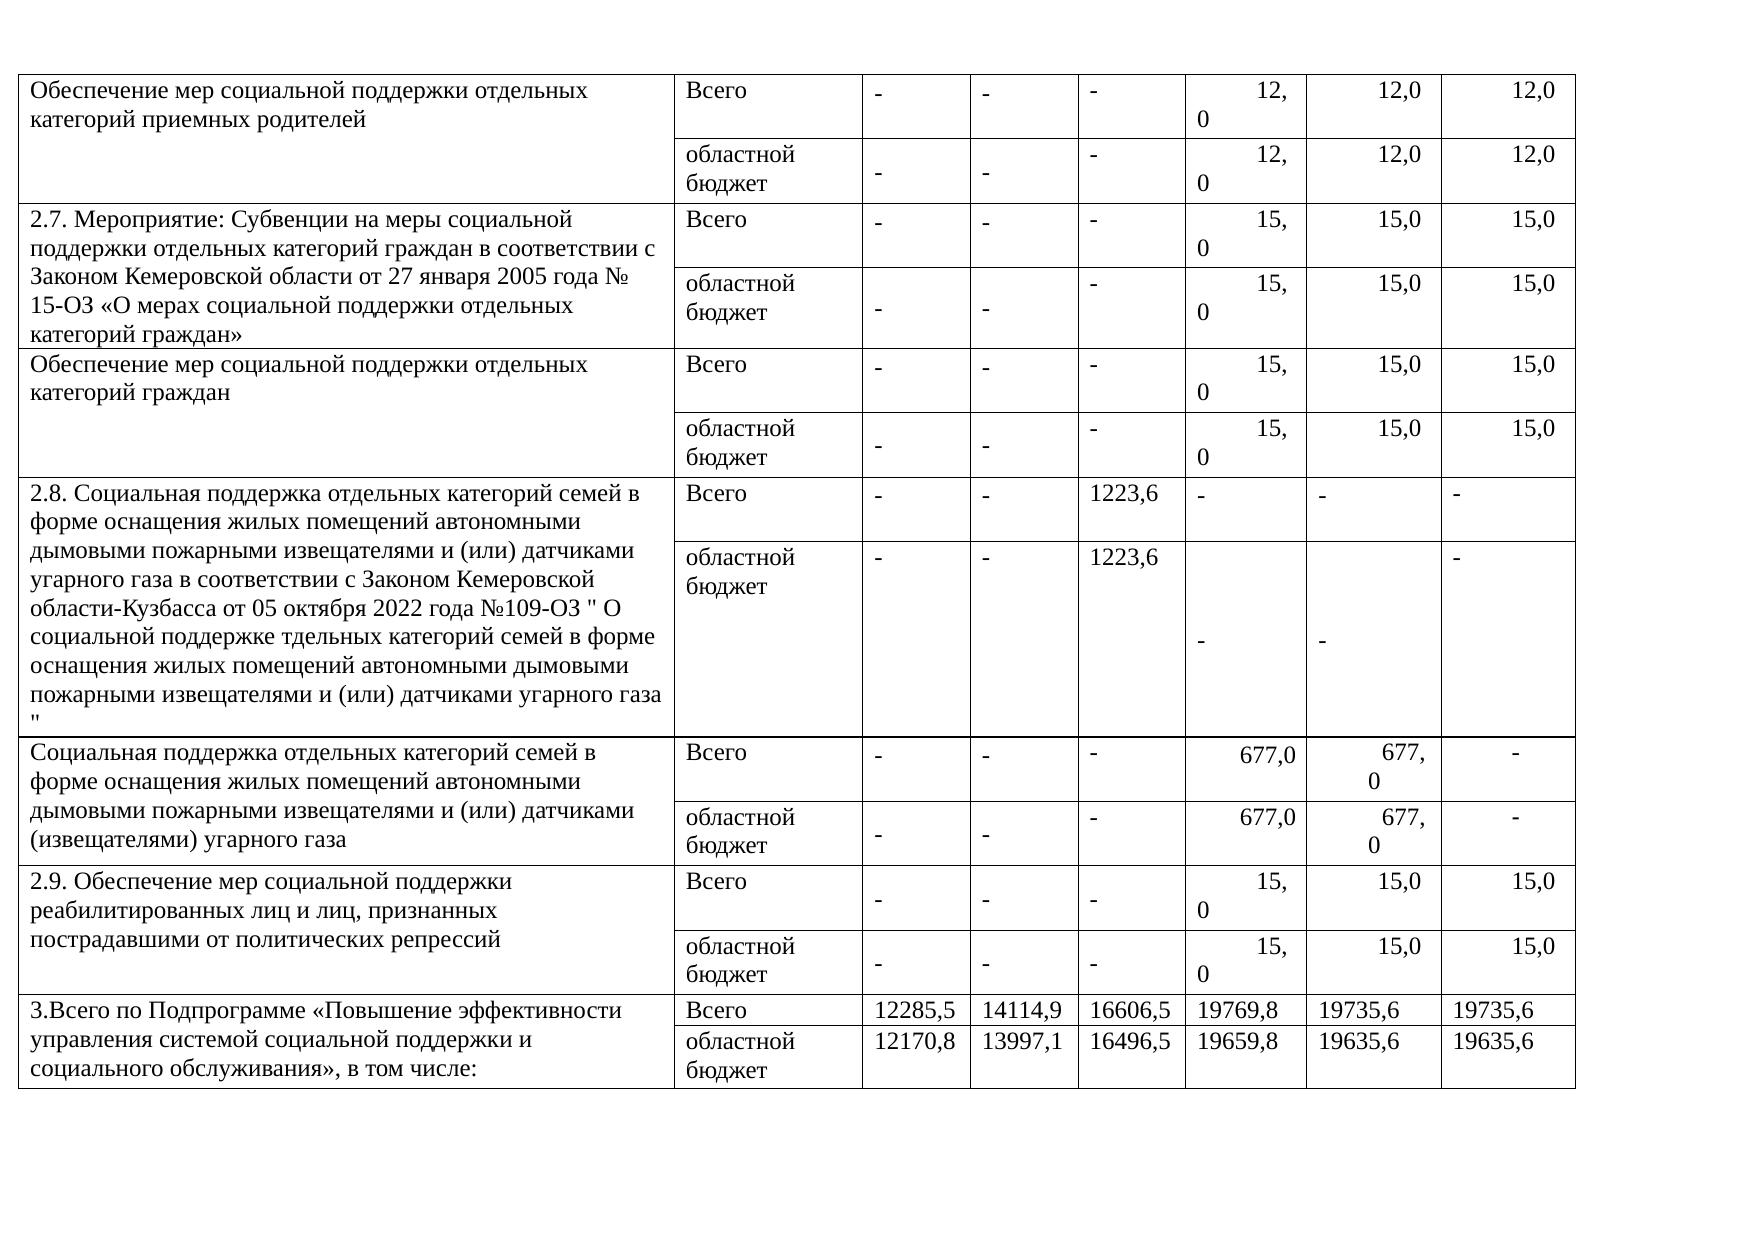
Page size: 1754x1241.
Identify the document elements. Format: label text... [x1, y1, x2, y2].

table_cell Социальная поддержка отдельных категорий семей в форме оснащения жилых помещений автономными дымовыми пожарными извещателями и (или) датчиками (извещателями) угарного газа [19, 738, 674, 865]
table_cell - [1442, 738, 1575, 801]
table_cell областной бюджет [675, 802, 862, 865]
table_cell 15,0 [1186, 349, 1306, 412]
table_cell - [1186, 542, 1306, 736]
table_cell 15,0 [1442, 931, 1575, 994]
table_cell 19769,8 [1186, 995, 1306, 1025]
table_cell - [971, 75, 1078, 138]
table_cell областной бюджет [675, 139, 862, 203]
table_cell 14114,9 [971, 995, 1078, 1025]
table_cell 12285,5 [863, 995, 970, 1025]
table_cell 19635,6 [1307, 1026, 1441, 1088]
table_cell 15,0 [1307, 268, 1441, 348]
table_cell 15,0 [1307, 931, 1441, 994]
table_cell Обеспечение мер социальной поддержки отдельных категорий приемных родителей [19, 75, 674, 203]
table_cell 15,0 [1186, 931, 1306, 994]
table_cell 2.9. Обеспечение мер социальной поддержки реабилитированных лиц и лиц, признанных пострадавшими от политических репрессий [19, 866, 674, 994]
table_cell Всего [675, 738, 862, 801]
table_cell 677,0 [1186, 738, 1306, 801]
table_cell областной бюджет [675, 931, 862, 994]
table_cell - [863, 866, 970, 930]
table_cell 19635,6 [1442, 1026, 1575, 1088]
table_cell 12,0 [1307, 139, 1441, 203]
table_cell - [1442, 802, 1575, 865]
table_cell - [971, 542, 1078, 736]
table_cell - [863, 478, 970, 541]
table_cell - [971, 931, 1078, 994]
table_cell областной бюджет [675, 268, 862, 348]
table_cell - [1079, 204, 1185, 267]
table_cell - [1307, 478, 1441, 541]
table_cell 12170,8 [863, 1026, 970, 1088]
table_cell областной бюджет [675, 1026, 862, 1088]
table_cell Всего [675, 995, 862, 1025]
table_cell Всего [675, 866, 862, 930]
table_cell областной бюджет [675, 413, 862, 477]
table_cell 15,0 [1442, 866, 1575, 930]
table_cell 1223,6 [1079, 542, 1185, 736]
table_cell - [1079, 349, 1185, 412]
table_cell 19735,6 [1442, 995, 1575, 1025]
table_cell - [1442, 478, 1575, 541]
table_cell - [1186, 478, 1306, 541]
table_cell 677,0 [1307, 802, 1441, 865]
table_cell Всего [675, 75, 862, 138]
table_cell - [971, 478, 1078, 541]
table_cell - [1079, 738, 1185, 801]
table_cell - [863, 413, 970, 477]
table_cell 1223,6 [1079, 478, 1185, 541]
table_cell 16496,5 [1079, 1026, 1185, 1088]
table_cell - [863, 542, 970, 736]
table_cell 15,0 [1186, 204, 1306, 267]
table_cell 15,0 [1442, 349, 1575, 412]
table_cell - [1079, 866, 1185, 930]
table_cell Обеспечение мер социальной поддержки отдельных категорий граждан [19, 349, 674, 477]
table_cell - [971, 413, 1078, 477]
table_cell - [863, 204, 970, 267]
table_cell - [863, 931, 970, 994]
table_cell 19659,8 [1186, 1026, 1306, 1088]
table_cell - [971, 866, 1078, 930]
table_cell 12,0 [1186, 75, 1306, 138]
table_cell 15,0 [1307, 866, 1441, 930]
table_cell 677,0 [1186, 802, 1306, 865]
table_cell 12,0 [1186, 139, 1306, 203]
table_cell - [1079, 413, 1185, 477]
table_cell 12,0 [1442, 75, 1575, 138]
table_cell - [971, 738, 1078, 801]
table_cell Всего [675, 349, 862, 412]
table_cell Всего [675, 478, 862, 541]
table_cell 12,0 [1307, 75, 1441, 138]
table_cell 2.7. Мероприятие: Субвенции на меры социальной поддержки отдельных категорий граждан в соответствии с Законом Кемеровской области от 27 января 2005 года № 15-ОЗ «О мерах социальной поддержки отдельных категорий граждан» [19, 204, 674, 348]
table_cell Всего [675, 204, 862, 267]
table_cell 13997,1 [971, 1026, 1078, 1088]
table_cell 15,0 [1186, 866, 1306, 930]
table_cell - [971, 802, 1078, 865]
table_cell 15,0 [1186, 268, 1306, 348]
table_cell 15,0 [1442, 204, 1575, 267]
table_cell 15,0 [1307, 349, 1441, 412]
table_cell 12,0 [1442, 139, 1575, 203]
table_cell - [1079, 931, 1185, 994]
table_cell - [863, 349, 970, 412]
table_cell - [863, 75, 970, 138]
table_cell 15,0 [1186, 413, 1306, 477]
table_cell - [971, 349, 1078, 412]
table_cell - [863, 738, 970, 801]
table_cell 15,0 [1442, 413, 1575, 477]
table_cell 15,0 [1307, 413, 1441, 477]
table_cell 15,0 [1307, 204, 1441, 267]
table_cell 2.8. Социальная поддержка отдельных категорий семей в форме оснащения жилых помещений автономными дымовыми пожарными извещателями и (или) датчиками угарного газа в соответствии с Законом Кемеровской области-Кузбасса от 05 октября 2022 года №109-ОЗ " О социальной поддержке тдельных категорий семей в форме оснащения жилых помещений автономными дымовыми пожарными извещателями и (или) датчиками угарного газа " [19, 478, 674, 736]
table_cell - [863, 139, 970, 203]
table_cell 3.Всего по Подпрограмме «Повышение эффективности управления системой социальной поддержки и социального обслуживания», в том числе: [19, 995, 674, 1088]
table_cell - [1079, 139, 1185, 203]
table_cell - [1307, 542, 1441, 736]
table_cell - [1079, 75, 1185, 138]
table_cell - [1079, 802, 1185, 865]
table_cell 16606,5 [1079, 995, 1185, 1025]
table_cell - [863, 268, 970, 348]
table_cell 15,0 [1442, 268, 1575, 348]
table_cell - [971, 204, 1078, 267]
table_cell 19735,6 [1307, 995, 1441, 1025]
table_cell - [863, 802, 970, 865]
table_cell - [1079, 268, 1185, 348]
table_cell 677,0 [1307, 738, 1441, 801]
table_cell - [971, 139, 1078, 203]
table_cell - [1442, 542, 1575, 736]
table_cell - [971, 268, 1078, 348]
table_cell областной бюджет [675, 542, 862, 736]
